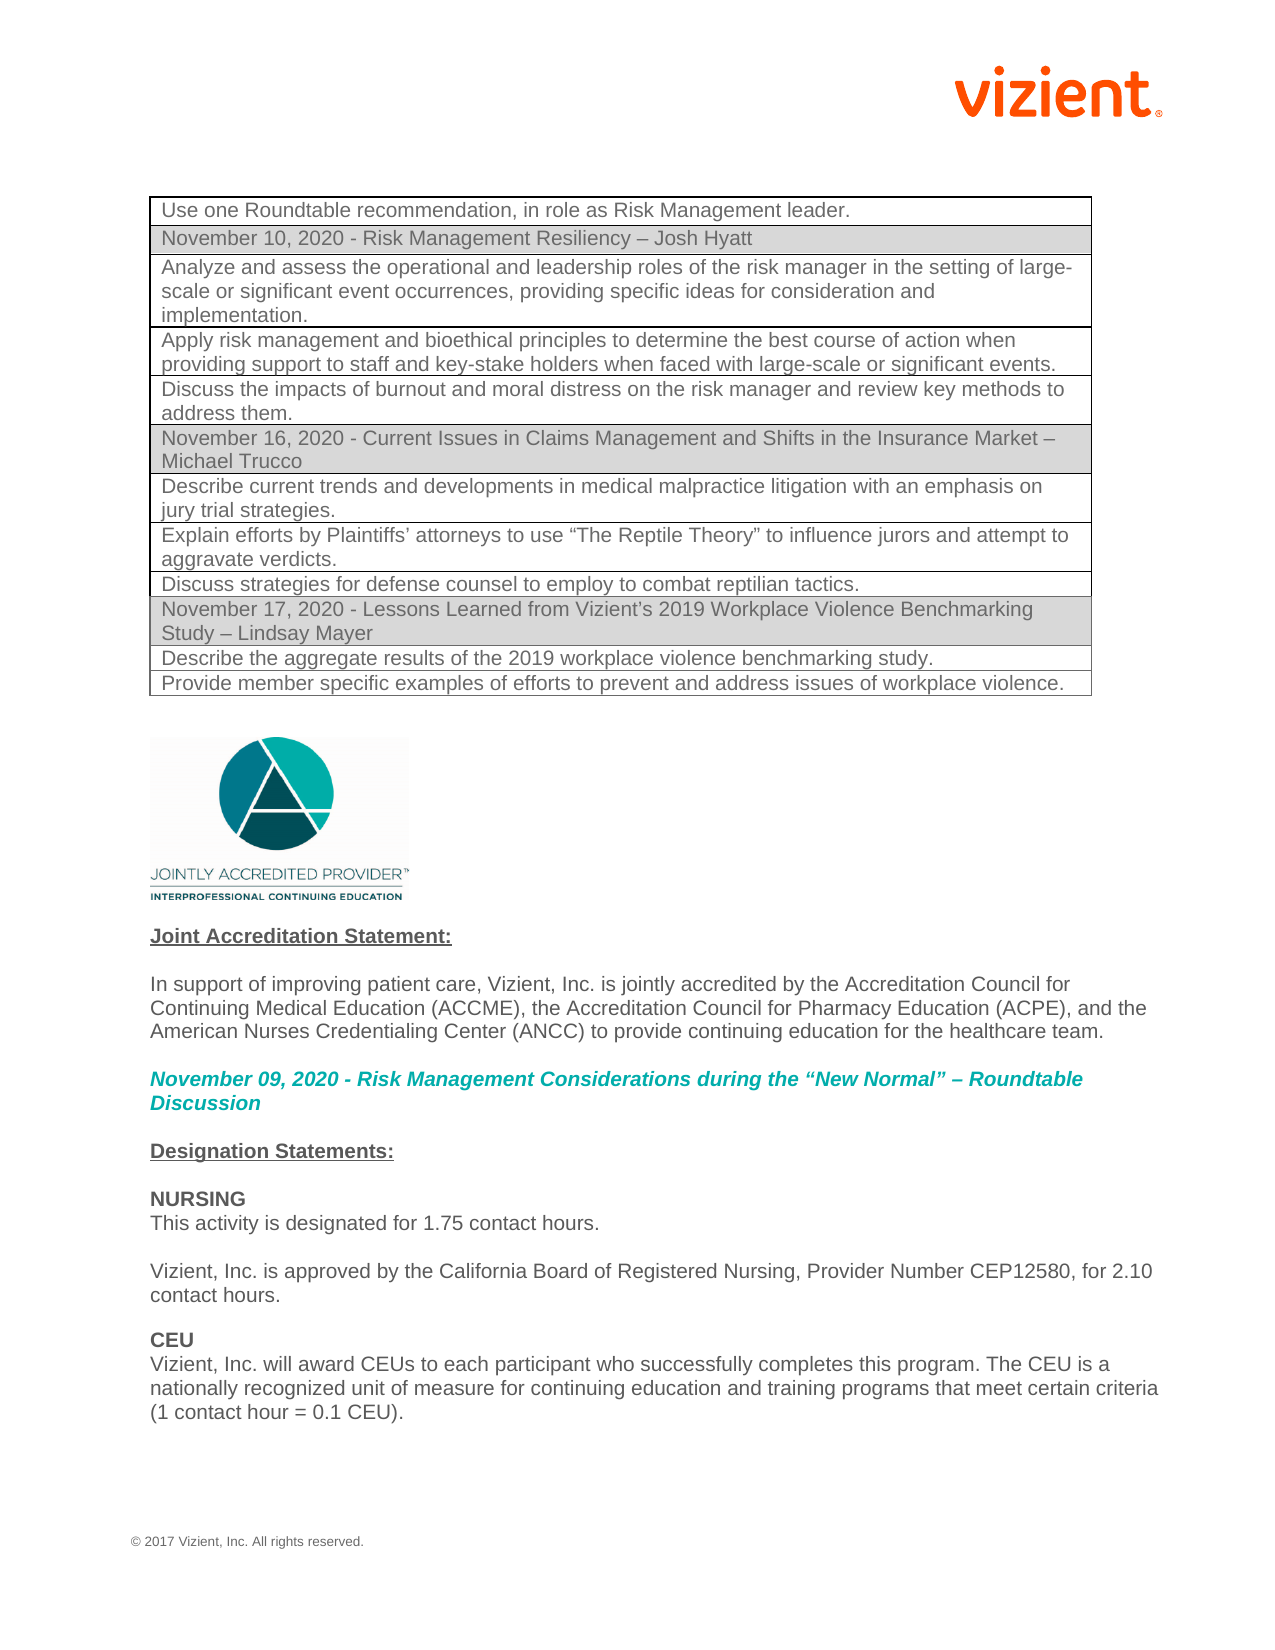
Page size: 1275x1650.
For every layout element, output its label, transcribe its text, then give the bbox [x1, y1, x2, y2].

picture [150, 737, 410, 900]
subtitle NURSING [150, 1187, 1162, 1211]
text In support of improving patient care, Vizient, Inc. is jointly accredited by the Accreditation Council for Continuing Medical Education (ACCME), the Accreditation Council for Pharmacy Education (ACPE), and the American Nurses Credentialing Center (ANCC) to provide continuing education for the healthcare team. [150, 971, 1162, 1043]
table_cell Apply risk management and bioethical principles to determine the best course of action when providing support to staff and key-stake holders when faced with large-scale or significant events. [151, 328, 1091, 375]
text Joint Accreditation Statement: [150, 923, 1162, 947]
table_cell November 17, 2020 - Lessons Learned from Vizient’s 2019 Workplace Violence Benchmarking Study – Lindsay Mayer [151, 597, 1091, 645]
table_cell Use one Roundtable recommendation, in role as Risk Management leader. [151, 198, 1091, 225]
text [150, 1352, 1162, 1423]
text This activity is designated for 1.75 contact hours. [150, 1211, 1162, 1235]
table_cell Explain efforts by Plaintiffs’ attorneys to use “The Reptile Theory” to influence jurors and attempt to aggravate verdicts. [151, 523, 1091, 571]
table_cell Discuss the impacts of burnout and moral distress on the risk manager and review key methods to address them. [151, 376, 1091, 424]
text November 09, 2020 - Risk Management Considerations during the “New Normal” – Roundtable Discussion [150, 1067, 1162, 1115]
table_cell Discuss strategies for defense counsel to employ to combat reptilian tactics. [151, 572, 1091, 596]
text Vizient, Inc. is approved by the California Board of Registered Nursing, Provider Number CEP12580, for 2.10 contact hours. [150, 1259, 1162, 1307]
table_cell Provide member specific examples of efforts to prevent and address issues of workplace violence. [151, 671, 1091, 695]
table_cell November 16, 2020 - Current Issues in Claims Management and Shifts in the Insurance Market – Michael Trucco [151, 425, 1091, 473]
table_cell November 10, 2020 - Risk Management Resiliency – Josh Hyatt [151, 226, 1091, 253]
table_cell Describe the aggregate results of the 2019 workplace violence benchmarking study. [151, 646, 1091, 670]
table_cell Describe current trends and developments in medical malpractice litigation with an emphasis on jury trial strategies. [151, 474, 1091, 522]
text Designation Statements: [150, 1139, 1162, 1163]
table_cell Analyze and assess the operational and leadership roles of the risk manager in the setting of large-scale or significant event occurrences, providing specific ideas for consideration and implementation. [151, 255, 1091, 326]
subtitle CEU [150, 1328, 1162, 1352]
